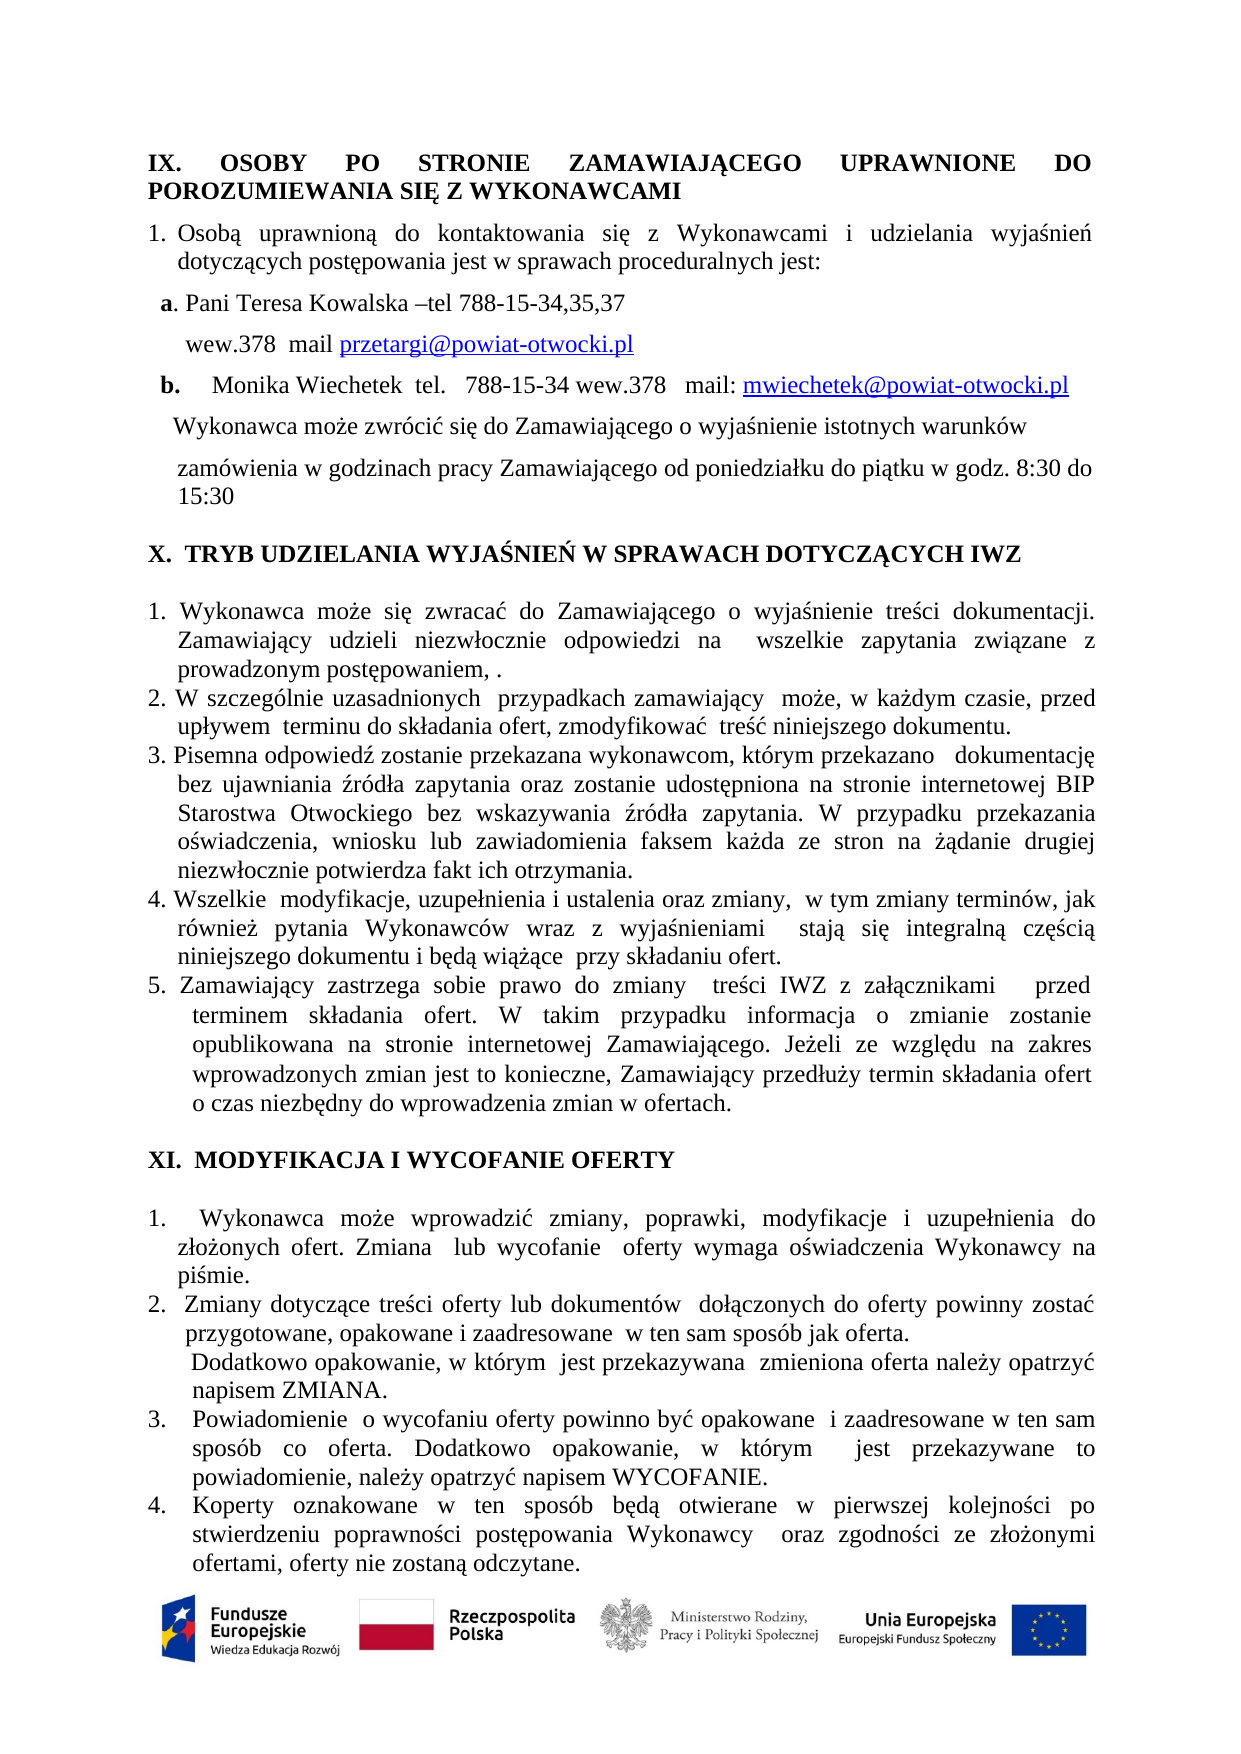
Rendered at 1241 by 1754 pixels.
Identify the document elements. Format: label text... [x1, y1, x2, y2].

text X. TRYB UDZIELANIA WYJAŚNIEŃ W SPRAWACH DOTYCZĄCYCH IWZ [148, 539, 1096, 568]
list Osobą uprawnioną do kontaktowania się z Wykonawcami i udzielania wyjaśnień dotyczących postępowania jest w sprawach proceduralnych jest: [148, 218, 1093, 275]
text Dodatkowo opakowanie, w którym jest przekazywana zmieniona oferta należy opatrzyć napisem ZMIANA. [148, 1347, 1096, 1404]
picture [147, 1580, 1093, 1681]
text 1. Wykonawca może się zwracać do Zamawiającego o wyjaśnienie treści dokumentacji. Zamawiający udzieli niezwłocznie odpowiedzi na wszelkie zapytania związane z prowadzonym postępowaniem, . [148, 596, 1096, 683]
text 4. Wszelkie modyfikacje, uzupełnienia i ustalenia oraz zmiany, w tym zmiany terminów, jak również pytania Wykonawców wraz z wyjaśnieniami stają się integralną częścią niniejszego dokumentu i będą wiążące przy składaniu ofert. [148, 884, 1096, 970]
list b. Monika Wiechetek tel. 788-15-34 wew.378 mail: mwiechetek@powiat-otwocki.pl [148, 370, 1093, 399]
text 4. Koperty oznakowane w ten sposób będą otwierane w pierwszej kolejności po stwierdzeniu poprawności postępowania Wykonawcy oraz zgodności ze złożonymi ofertami, oferty nie zostaną odczytane. [148, 1491, 1096, 1577]
list a. Pani Teresa Kowalska –tel 788-15-34,35,37 [148, 288, 1093, 316]
text 3. Powiadomienie o wycofaniu oferty powinno być opakowane i zaadresowane w ten sam sposób co oferta. Dodatkowo opakowanie, w którym jest przekazywane to powiadomienie, należy opatrzyć napisem WYCOFANIE. [148, 1404, 1096, 1491]
text 2. W szczególnie uzasadnionych przypadkach zamawiający może, w każdym czasie, przed upływem terminu do składania ofert, zmodyfikować treść niniejszego dokumentu. [148, 683, 1096, 740]
list wew.378 mail przetargi@powiat-otwocki.pl [148, 329, 1093, 358]
text 3. Pisemna odpowiedź zostanie przekazana wykonawcom, którym przekazano dokumentację bez ujawniania źródła zapytania oraz zostanie udostępniona na stronie internetowej BIP Starostwa Otwockiego bez wskazywania źródła zapytania. W przypadku przekazania oświadczenia, wniosku lub zawiadomienia faksem każda ze stron na żądanie drugiej niezwłocznie potwierdza fakt ich otrzymania. [148, 740, 1096, 884]
text 5. Zamawiający zastrzega sobie prawo do zmiany treści IWZ z załącznikami przed terminem składania ofert. W takim przypadku informacja o zmianie zostanie opublikowana na stronie internetowej Zamawiającego. Jeżeli ze względu na zakres wprowadzonych zmian jest to konieczne, Zamawiający przedłuży termin składania ofert o czas niezbędny do wprowadzenia zmian w ofertach. [148, 970, 1092, 1117]
text XI. MODYFIKACJA I WYCOFANIE OFERTY [148, 1146, 1096, 1174]
list Wykonawca może zwrócić się do Zamawiającego o wyjaśnienie istotnych warunków [148, 411, 1093, 440]
text IX. OSOBY PO STRONIE ZAMAWIAJĄCEGO UPRAWNIONE DO POROZUMIEWANIA SIĘ Z WYKONAWCAMI [148, 148, 1093, 205]
text 2. Zmiany dotyczące treści oferty lub dokumentów dołączonych do oferty powinny zostać przygotowane, opakowane i zaadresowane w ten sam sposób jak oferta. [148, 1289, 1096, 1347]
text 1. Wykonawca może wprowadzić zmiany, poprawki, modyfikacje i uzupełnienia do złożonych ofert. Zmiana lub wycofanie oferty wymaga oświadczenia Wykonawcy na piśmie. [148, 1203, 1096, 1289]
list zamówienia w godzinach pracy Zamawiającego od poniedziałku do piątku w godz. 8:30 do 15:30 [177, 453, 1093, 510]
